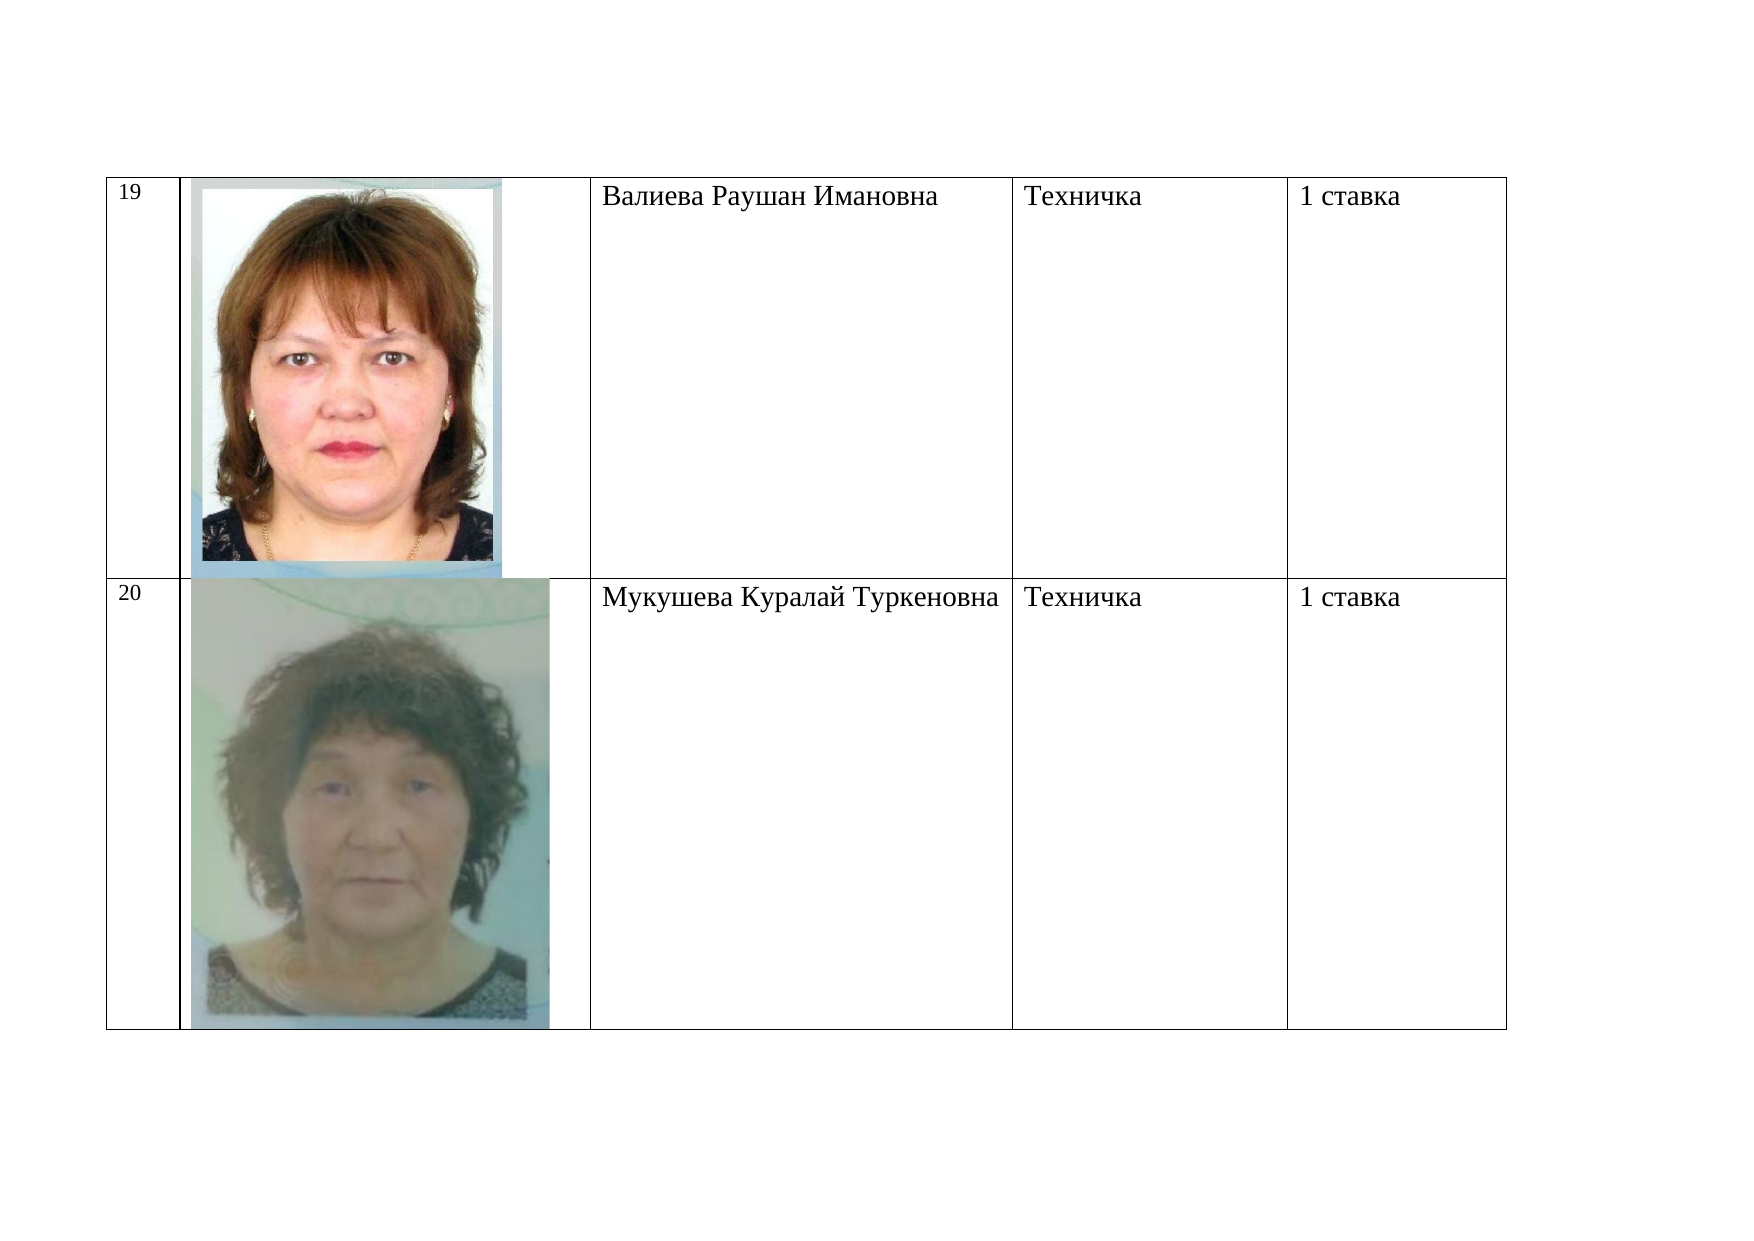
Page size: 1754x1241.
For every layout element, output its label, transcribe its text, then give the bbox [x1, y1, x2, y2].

picture [191, 178, 550, 1029]
table_cell Техничка [1013, 579, 1287, 1029]
table_cell 19 [107, 178, 179, 578]
table_cell [181, 579, 191, 1029]
table_cell Валиева Раушан Имановна [591, 178, 1012, 578]
table_cell 20 [107, 579, 179, 1029]
table_cell Мукушева Куралай Туркеновна [591, 579, 1012, 1029]
table_cell 1 ставка [1288, 579, 1506, 1029]
table_cell 1 ставка [1288, 178, 1506, 578]
table_cell [503, 178, 590, 578]
table_cell Техничка [1013, 178, 1287, 578]
table_cell [550, 579, 590, 1029]
table_cell [181, 178, 191, 578]
